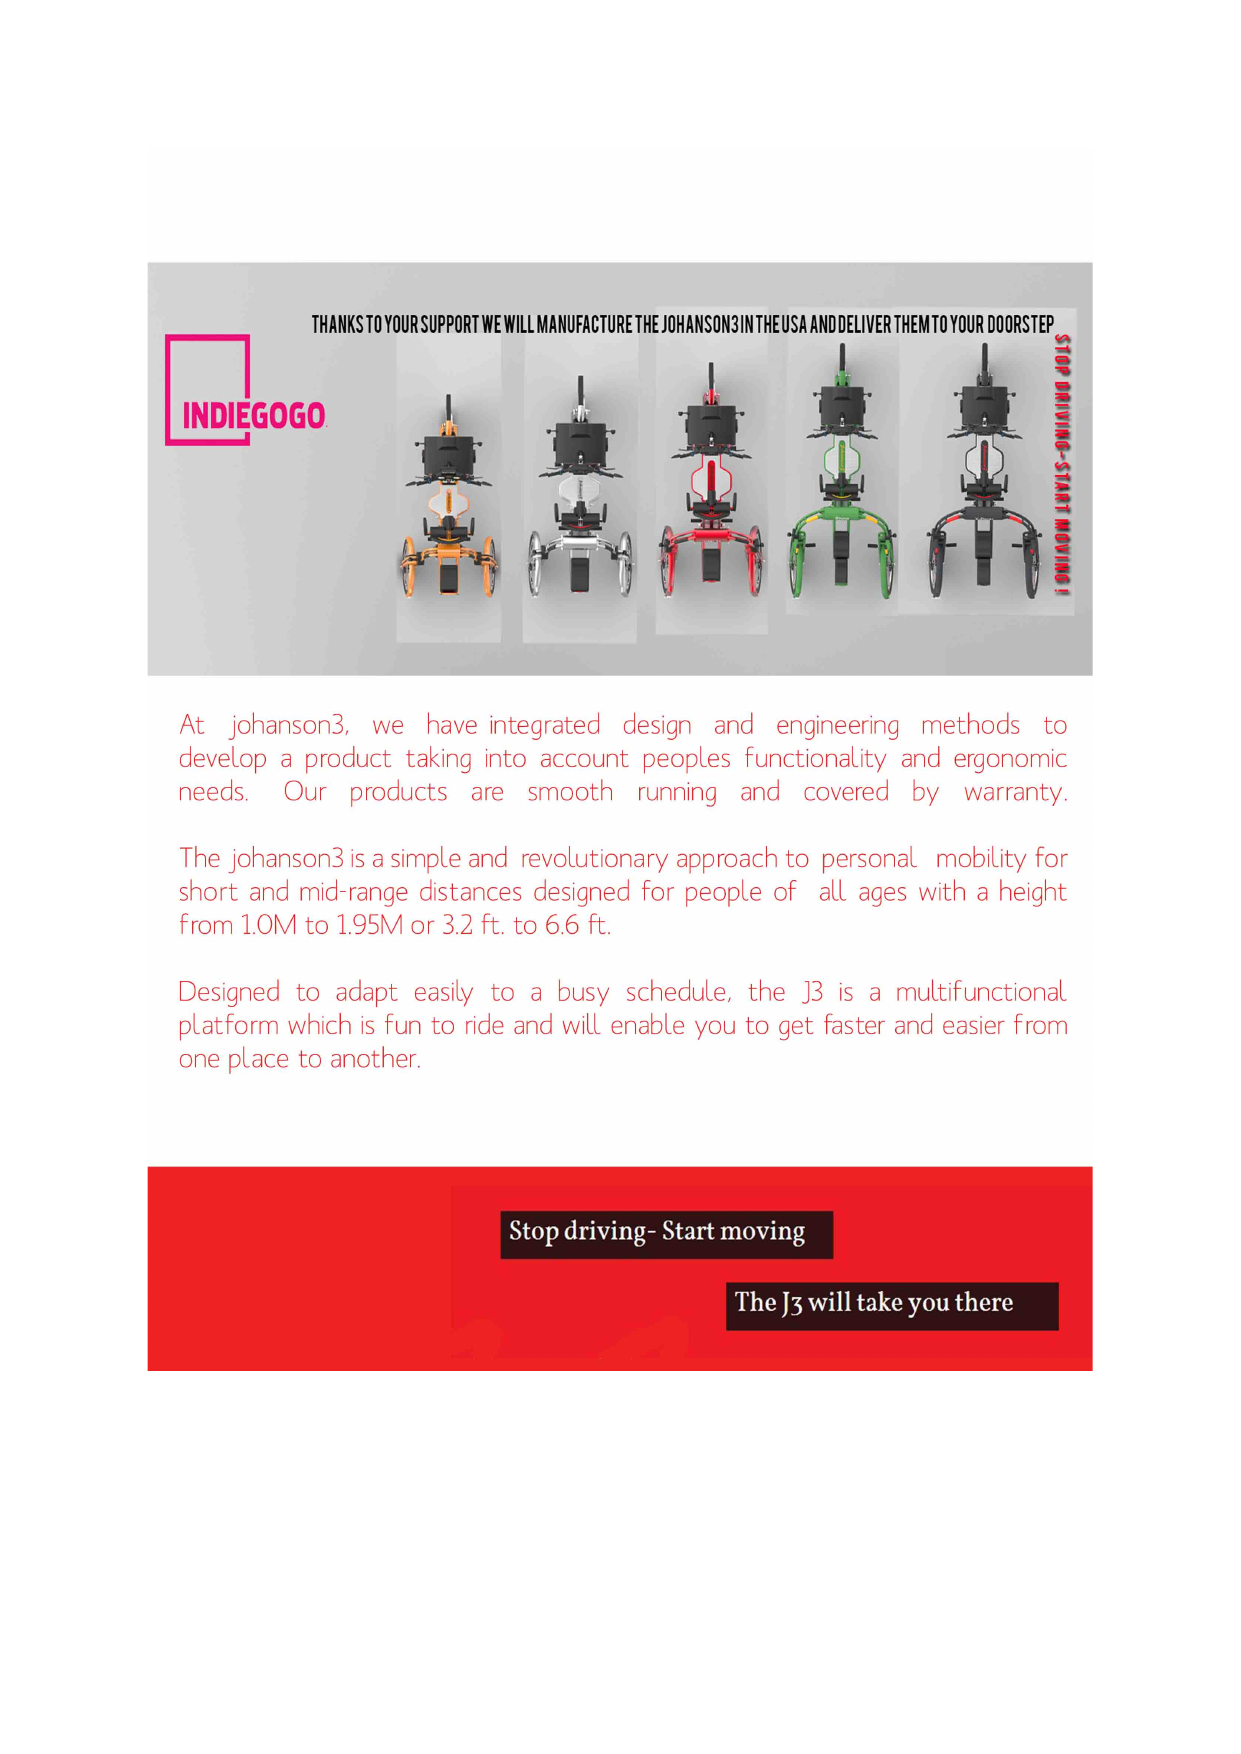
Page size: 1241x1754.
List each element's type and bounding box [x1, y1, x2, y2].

picture [147, 147, 1093, 1371]
